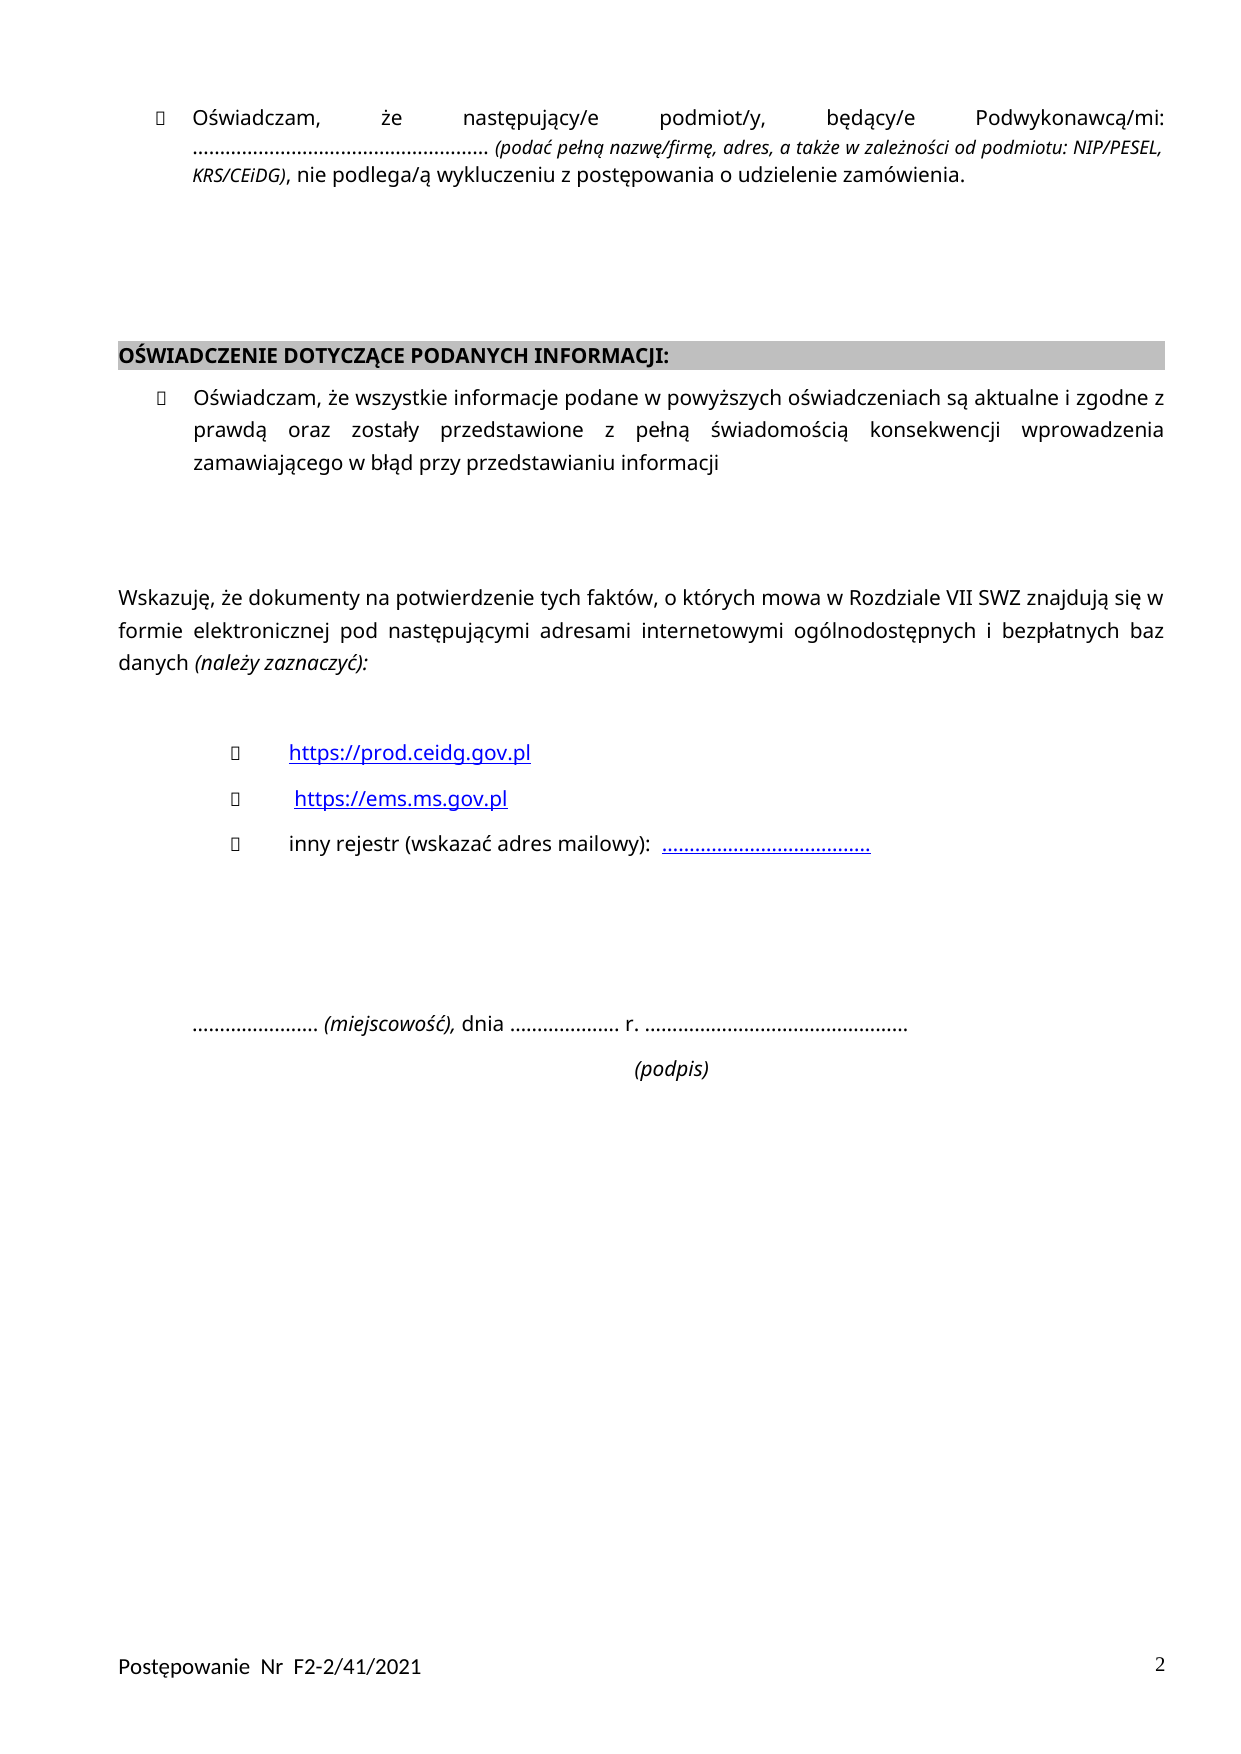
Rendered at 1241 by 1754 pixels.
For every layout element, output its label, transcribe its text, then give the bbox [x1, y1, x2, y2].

text …………….……. (miejscowość), dnia ………….……. r. ………………………………………… [118, 1009, 1165, 1038]
text Wskazuję, że dokumenty na potwierdzenie tych faktów, o których mowa w Rozdziale VII SWZ znajdują się w formie elektronicznej pod następującymi adresami internetowymi ogólnodostępnych i bezpłatnych baz danych (należy zaznaczyć): [118, 583, 1165, 677]
list Oświadczam, że następujący/e podmiot/y, będący/e Podwykonawcą/mi: ……………………………………………… (podać pełną nazwę/firmę, adres, a także w zależności od podmiotu: NIP/PESEL, KRS/CEiDG), nie podlega/ą wykluczeniu z postępowania o udzielenie zamówienia. [154, 103, 1165, 189]
list https://prod.ceidg.gov.pl [229, 738, 1165, 767]
text (podpis) [561, 1054, 1165, 1083]
text OŚWIADCZENIE DOTYCZĄCE PODANYCH INFORMACJI: [118, 341, 1165, 370]
list inny rejestr (wskazać adres mailowy): ……………………………….. [229, 829, 1165, 857]
list https://ems.ms.gov.pl [229, 784, 1165, 812]
list Oświadczam, że wszystkie informacje podane w powyższych oświadczeniach są aktualne i zgodne z prawdą oraz zostały przedstawione z pełną świadomością konsekwencji wprowadzenia zamawiającego w błąd przy przedstawianiu informacji [156, 383, 1165, 476]
